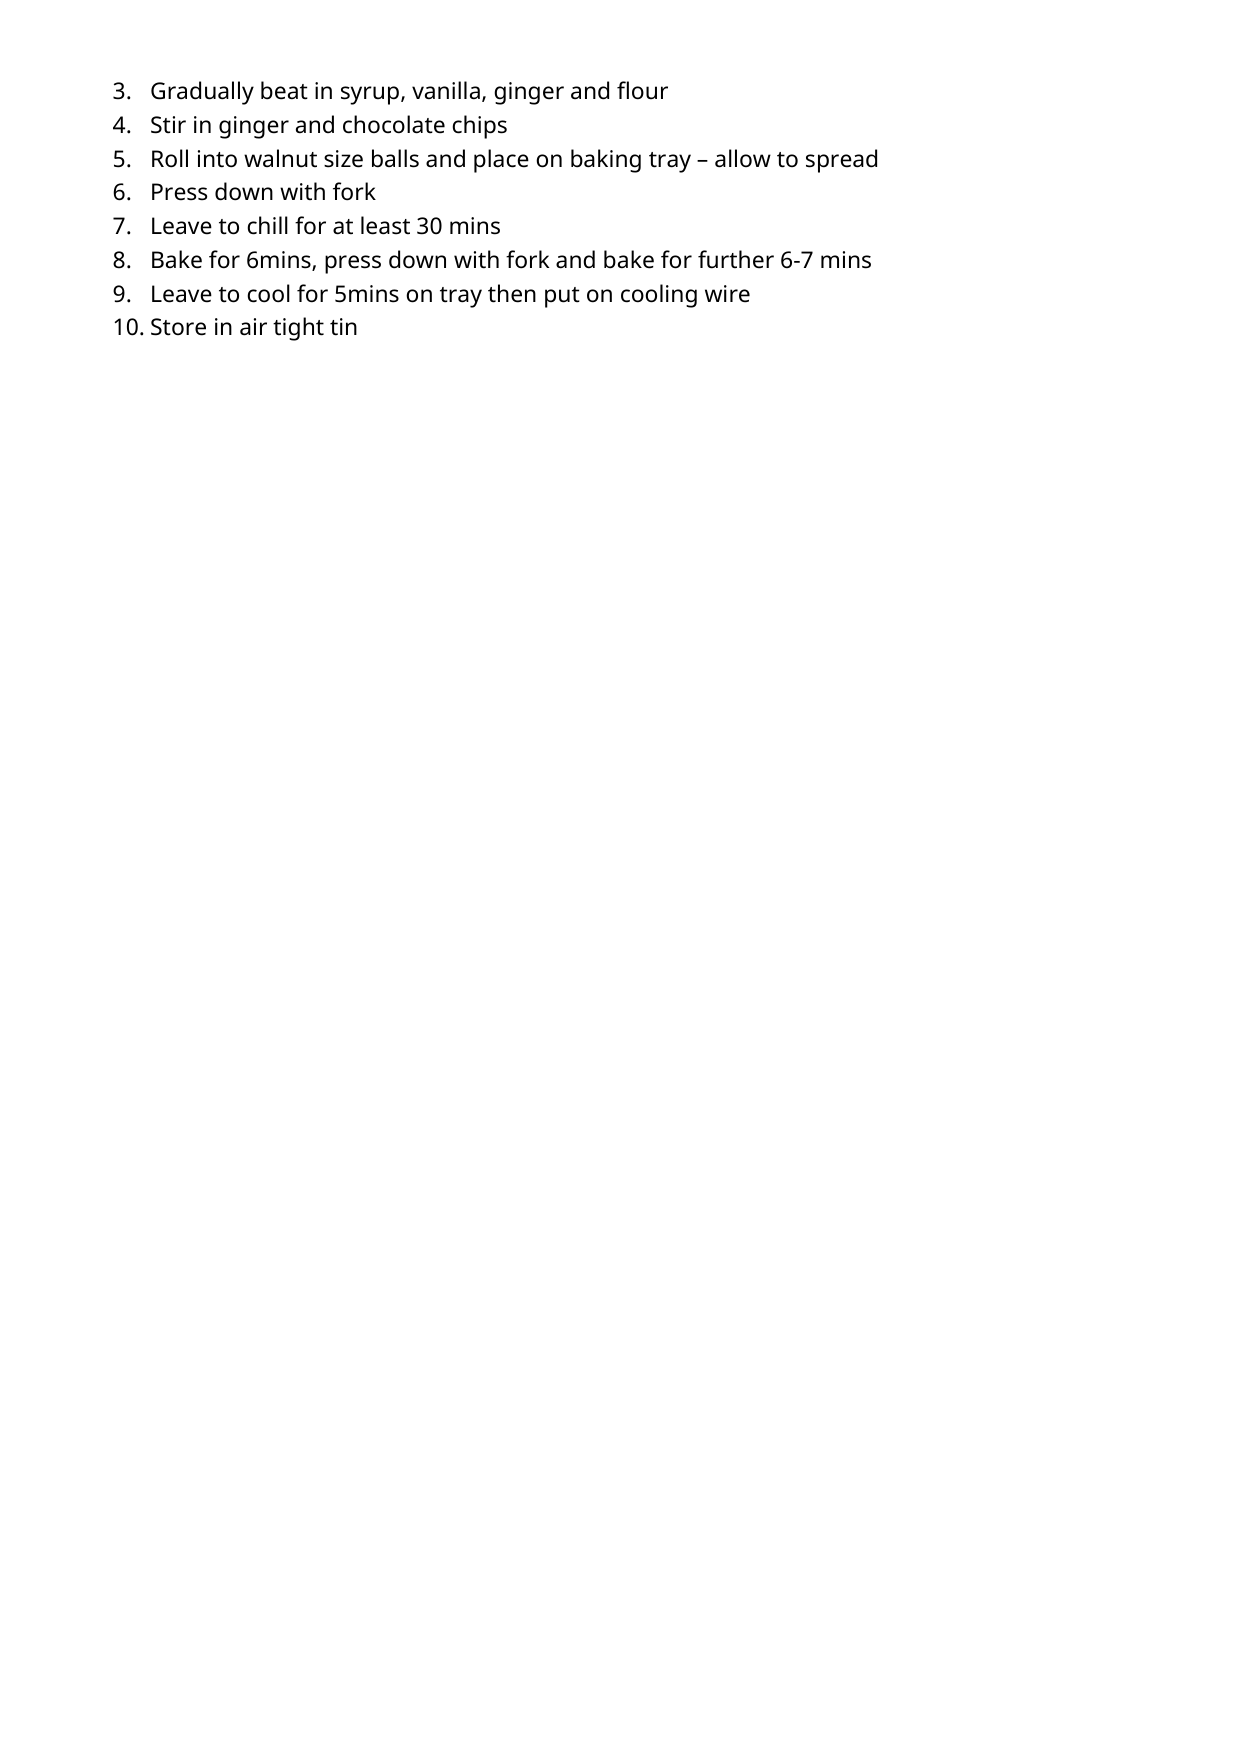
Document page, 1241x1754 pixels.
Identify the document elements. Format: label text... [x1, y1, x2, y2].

list Leave to cool for 5mins on tray then put on cooling wire [112, 277, 1165, 309]
list Leave to chill for at least 30 mins [112, 210, 1165, 241]
list Roll into walnut size balls and place on baking tray – allow to spread [112, 142, 1165, 174]
list Press down with fork [112, 176, 1165, 207]
list Store in air tight tin [112, 311, 1165, 342]
list Stir in ginger and chocolate chips [112, 109, 1165, 140]
list Bake for 6mins, press down with fork and bake for further 6-7 mins [112, 244, 1165, 275]
list Gradually beat in syrup, vanilla, ginger and flour [112, 75, 1165, 106]
